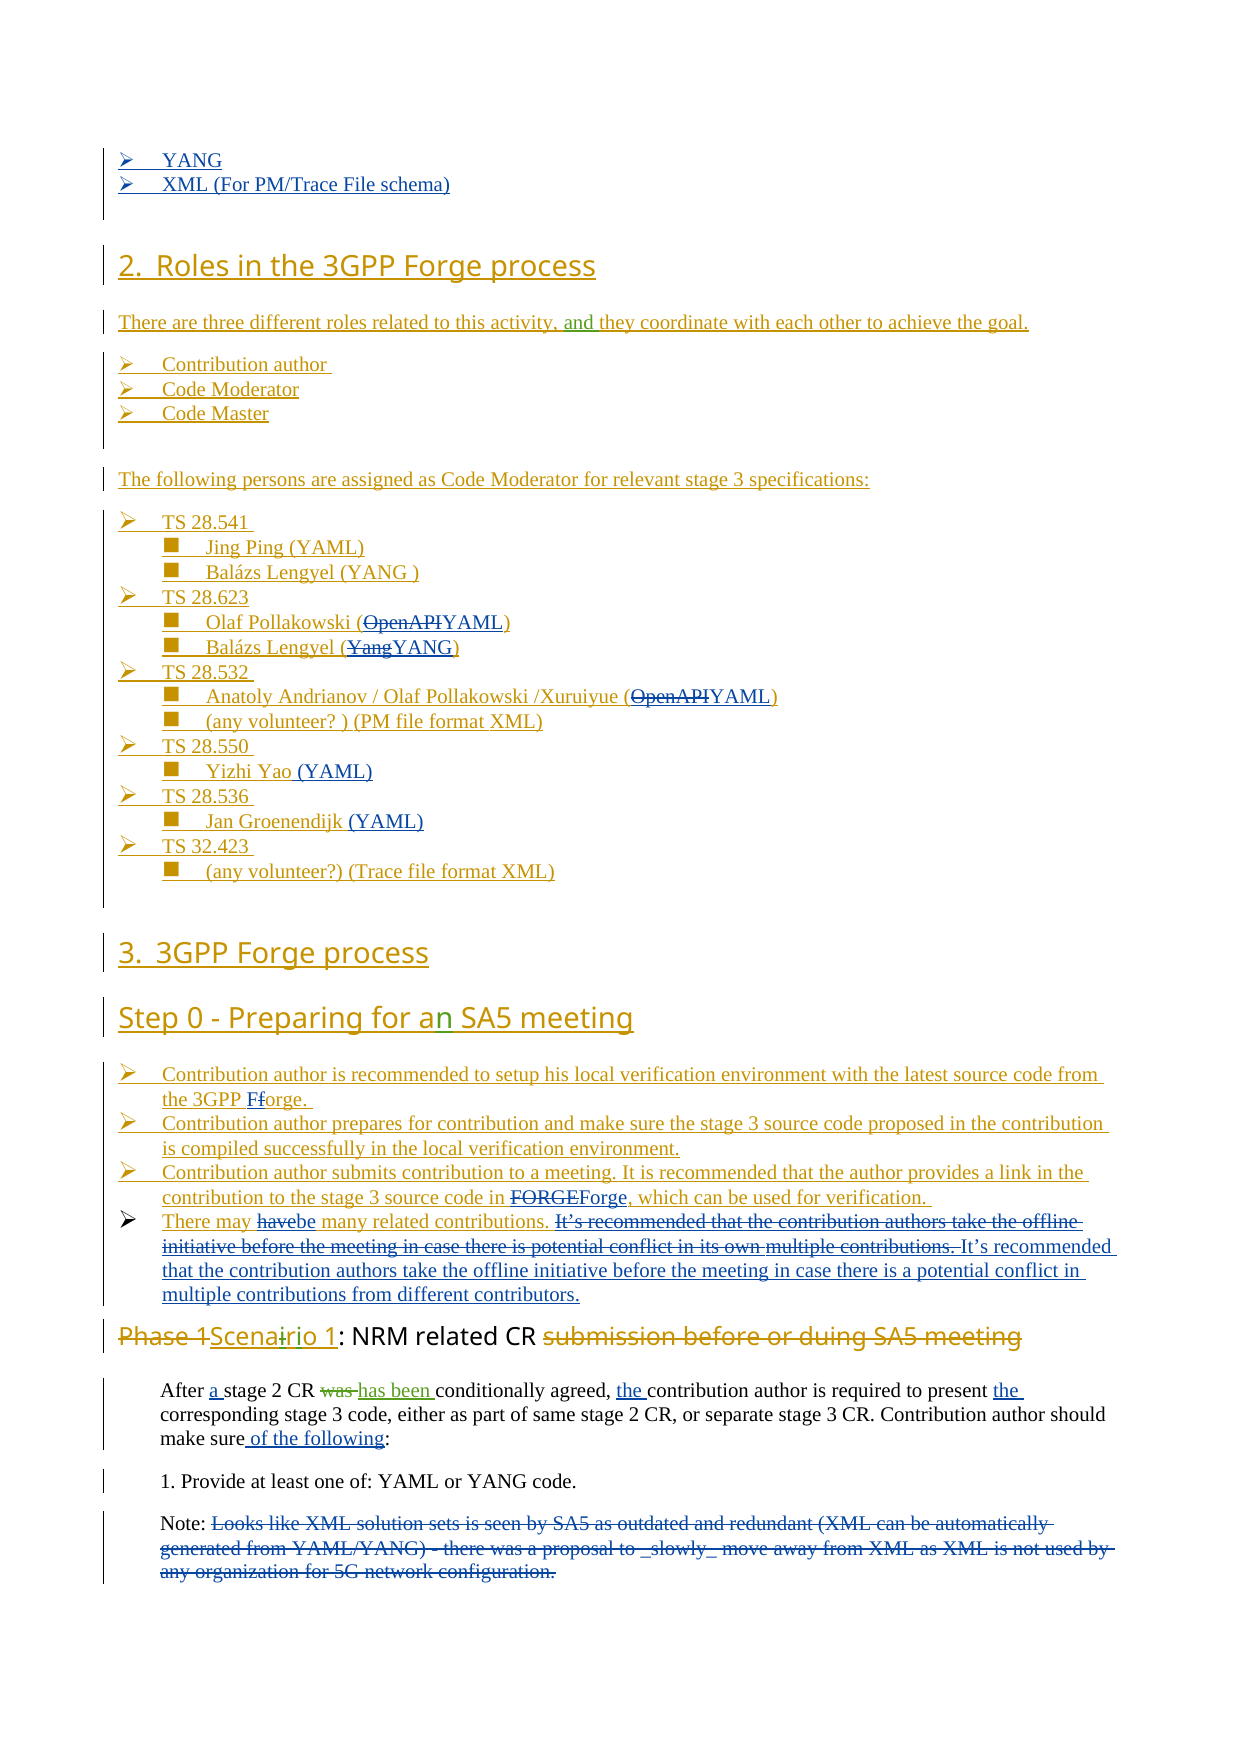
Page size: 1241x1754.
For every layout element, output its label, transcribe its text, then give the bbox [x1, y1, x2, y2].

subtitle : NRM related CR [118, 1318, 1122, 1353]
text After stage 2 CR conditionally agreed, contribution author is required to present corresponding stage 3 code, either as part of same stage 2 CR, or separate stage 3 CR. Contribution author should make sure: [160, 1378, 1122, 1450]
text 1. Provide at least one of: YAML or YANG code. [160, 1468, 1122, 1493]
